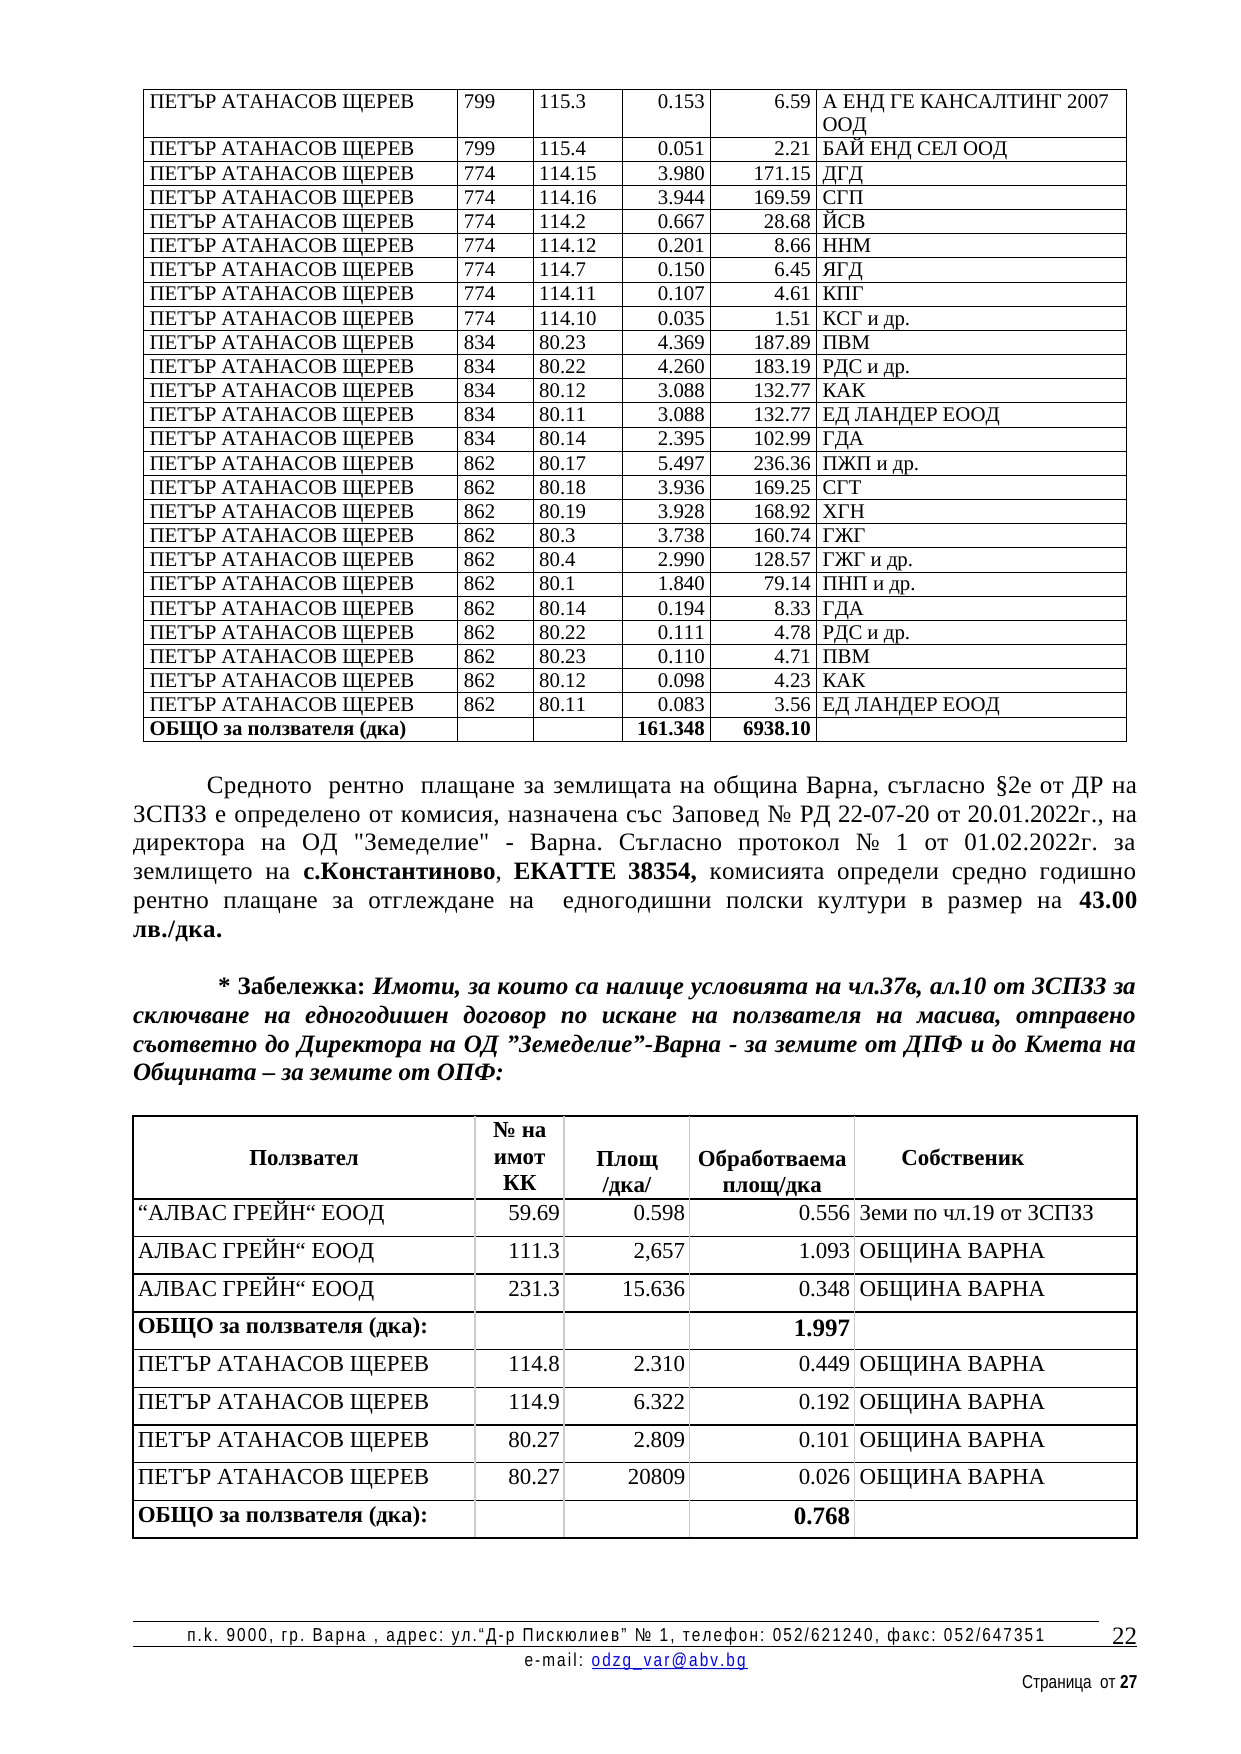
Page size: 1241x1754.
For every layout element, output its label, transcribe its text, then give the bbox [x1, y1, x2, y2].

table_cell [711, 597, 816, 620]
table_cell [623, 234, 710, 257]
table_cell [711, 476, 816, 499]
text * Забележка: Имоти, за които са налице условията на чл.37в, ал.10 от ЗСПЗЗ за сключване на едногодишен договор по искане на ползвателя на масива, отправено съответно до Директора на ОД ”Земеделие”-Варна - за земите от ДПФ и до Кмета на Общината – за земите от ОПФ: [133, 971, 1137, 1086]
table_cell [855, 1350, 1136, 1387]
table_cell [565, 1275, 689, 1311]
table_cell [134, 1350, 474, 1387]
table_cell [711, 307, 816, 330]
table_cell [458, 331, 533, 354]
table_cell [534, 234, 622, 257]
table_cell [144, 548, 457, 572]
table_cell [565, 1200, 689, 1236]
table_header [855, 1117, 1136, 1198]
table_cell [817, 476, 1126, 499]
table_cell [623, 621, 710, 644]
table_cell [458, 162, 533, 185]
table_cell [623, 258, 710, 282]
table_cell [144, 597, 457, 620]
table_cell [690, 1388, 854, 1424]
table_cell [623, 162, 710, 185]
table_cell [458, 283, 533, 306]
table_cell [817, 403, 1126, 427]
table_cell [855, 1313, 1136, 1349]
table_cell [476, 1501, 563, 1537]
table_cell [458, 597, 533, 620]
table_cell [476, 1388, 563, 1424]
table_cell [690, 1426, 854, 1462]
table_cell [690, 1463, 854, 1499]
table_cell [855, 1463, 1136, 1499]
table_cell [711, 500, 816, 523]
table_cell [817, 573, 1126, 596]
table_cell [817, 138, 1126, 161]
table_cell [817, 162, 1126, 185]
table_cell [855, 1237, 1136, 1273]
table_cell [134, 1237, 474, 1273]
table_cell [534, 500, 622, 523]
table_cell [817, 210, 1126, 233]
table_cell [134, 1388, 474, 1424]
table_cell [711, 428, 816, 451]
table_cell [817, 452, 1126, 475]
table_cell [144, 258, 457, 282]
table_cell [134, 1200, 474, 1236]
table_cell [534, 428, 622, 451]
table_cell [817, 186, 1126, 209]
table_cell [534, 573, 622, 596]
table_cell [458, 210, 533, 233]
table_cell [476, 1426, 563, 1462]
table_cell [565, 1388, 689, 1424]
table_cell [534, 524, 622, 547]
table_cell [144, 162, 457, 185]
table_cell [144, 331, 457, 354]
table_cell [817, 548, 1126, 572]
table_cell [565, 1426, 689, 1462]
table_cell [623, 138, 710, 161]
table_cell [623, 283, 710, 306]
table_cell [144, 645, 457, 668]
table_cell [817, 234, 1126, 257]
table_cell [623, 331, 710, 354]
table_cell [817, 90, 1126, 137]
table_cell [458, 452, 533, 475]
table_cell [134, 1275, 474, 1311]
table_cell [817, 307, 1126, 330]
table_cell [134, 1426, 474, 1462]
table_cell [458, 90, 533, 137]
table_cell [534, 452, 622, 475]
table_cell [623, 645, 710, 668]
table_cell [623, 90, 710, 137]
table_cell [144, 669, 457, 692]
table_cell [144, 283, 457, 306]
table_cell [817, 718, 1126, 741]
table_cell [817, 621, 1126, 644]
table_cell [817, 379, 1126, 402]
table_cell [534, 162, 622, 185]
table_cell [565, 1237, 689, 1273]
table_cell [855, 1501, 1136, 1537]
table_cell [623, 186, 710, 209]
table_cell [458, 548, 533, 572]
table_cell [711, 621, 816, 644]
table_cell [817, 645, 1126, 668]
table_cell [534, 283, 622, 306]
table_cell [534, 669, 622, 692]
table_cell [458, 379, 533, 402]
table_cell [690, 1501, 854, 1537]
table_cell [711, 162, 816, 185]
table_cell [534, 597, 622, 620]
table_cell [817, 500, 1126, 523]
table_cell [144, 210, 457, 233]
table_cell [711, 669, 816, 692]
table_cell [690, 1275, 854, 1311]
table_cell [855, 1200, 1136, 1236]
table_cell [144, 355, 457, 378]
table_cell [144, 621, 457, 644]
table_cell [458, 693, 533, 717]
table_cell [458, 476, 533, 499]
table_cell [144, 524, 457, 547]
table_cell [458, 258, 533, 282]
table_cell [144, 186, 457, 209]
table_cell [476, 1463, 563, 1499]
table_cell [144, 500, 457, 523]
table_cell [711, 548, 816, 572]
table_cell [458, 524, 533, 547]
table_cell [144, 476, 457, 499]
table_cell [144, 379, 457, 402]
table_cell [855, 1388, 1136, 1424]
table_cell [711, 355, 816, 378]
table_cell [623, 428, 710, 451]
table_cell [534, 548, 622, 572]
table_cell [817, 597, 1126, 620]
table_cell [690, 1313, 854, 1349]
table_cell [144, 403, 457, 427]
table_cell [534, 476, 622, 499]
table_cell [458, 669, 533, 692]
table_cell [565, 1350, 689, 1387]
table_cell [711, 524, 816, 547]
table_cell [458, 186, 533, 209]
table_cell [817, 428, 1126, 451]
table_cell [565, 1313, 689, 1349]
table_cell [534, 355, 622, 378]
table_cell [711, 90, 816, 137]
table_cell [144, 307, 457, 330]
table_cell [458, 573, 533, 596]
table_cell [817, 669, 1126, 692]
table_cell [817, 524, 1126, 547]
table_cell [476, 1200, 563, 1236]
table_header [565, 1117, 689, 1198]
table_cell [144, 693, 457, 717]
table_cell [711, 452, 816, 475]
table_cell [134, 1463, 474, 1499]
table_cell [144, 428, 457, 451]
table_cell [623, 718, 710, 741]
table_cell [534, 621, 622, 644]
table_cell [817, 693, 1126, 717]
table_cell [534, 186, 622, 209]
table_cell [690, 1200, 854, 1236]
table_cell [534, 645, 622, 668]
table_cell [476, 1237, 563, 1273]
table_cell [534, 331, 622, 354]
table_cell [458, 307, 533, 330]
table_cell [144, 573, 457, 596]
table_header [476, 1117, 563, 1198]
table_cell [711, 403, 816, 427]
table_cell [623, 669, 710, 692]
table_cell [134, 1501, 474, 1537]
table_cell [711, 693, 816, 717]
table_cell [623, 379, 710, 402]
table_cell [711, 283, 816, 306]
text Средното рентно плащане за землищата на община Варна, съгласно §2е от ДР на ЗСПЗЗ е определено от комисия, назначена със Заповед № РД 22-07-20 от 20.01.2022г., на директора на ОД "Земеделие" - Варна. Съгласно протокол № 1 от 01.02.2022г. за землището на с.Константиново, ЕКАТТЕ 38354, комисията определи средно годишно рентно плащане за отглеждане на едногодишни полски култури в размер на 43.00 лв./дка. [133, 770, 1137, 942]
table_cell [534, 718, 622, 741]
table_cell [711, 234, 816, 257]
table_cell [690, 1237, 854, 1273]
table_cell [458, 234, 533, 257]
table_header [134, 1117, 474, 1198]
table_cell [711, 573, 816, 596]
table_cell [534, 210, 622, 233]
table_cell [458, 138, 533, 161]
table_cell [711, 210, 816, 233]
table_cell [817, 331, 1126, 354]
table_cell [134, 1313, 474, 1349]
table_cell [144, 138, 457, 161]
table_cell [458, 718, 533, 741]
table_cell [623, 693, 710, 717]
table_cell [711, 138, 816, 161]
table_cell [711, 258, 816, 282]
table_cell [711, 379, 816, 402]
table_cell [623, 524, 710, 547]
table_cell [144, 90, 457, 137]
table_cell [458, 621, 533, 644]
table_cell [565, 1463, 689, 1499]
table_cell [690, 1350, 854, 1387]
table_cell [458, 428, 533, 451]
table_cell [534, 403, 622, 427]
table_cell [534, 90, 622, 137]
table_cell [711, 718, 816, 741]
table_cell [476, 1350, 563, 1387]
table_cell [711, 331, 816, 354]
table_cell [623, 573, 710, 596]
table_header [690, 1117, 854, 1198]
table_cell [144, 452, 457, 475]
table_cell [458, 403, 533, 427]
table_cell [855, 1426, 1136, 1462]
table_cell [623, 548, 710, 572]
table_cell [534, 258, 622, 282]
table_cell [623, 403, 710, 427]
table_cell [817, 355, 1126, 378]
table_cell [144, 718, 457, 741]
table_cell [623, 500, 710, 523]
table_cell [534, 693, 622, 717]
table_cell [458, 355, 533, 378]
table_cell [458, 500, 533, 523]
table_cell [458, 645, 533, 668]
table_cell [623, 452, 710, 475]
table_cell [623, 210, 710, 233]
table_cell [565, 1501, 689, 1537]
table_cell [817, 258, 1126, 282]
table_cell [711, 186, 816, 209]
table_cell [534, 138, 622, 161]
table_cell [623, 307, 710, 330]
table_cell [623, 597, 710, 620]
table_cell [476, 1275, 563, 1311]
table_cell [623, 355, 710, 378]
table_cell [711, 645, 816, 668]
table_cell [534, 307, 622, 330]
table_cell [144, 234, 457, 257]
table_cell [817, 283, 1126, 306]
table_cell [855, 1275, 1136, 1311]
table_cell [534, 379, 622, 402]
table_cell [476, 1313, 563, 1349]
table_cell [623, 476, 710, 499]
